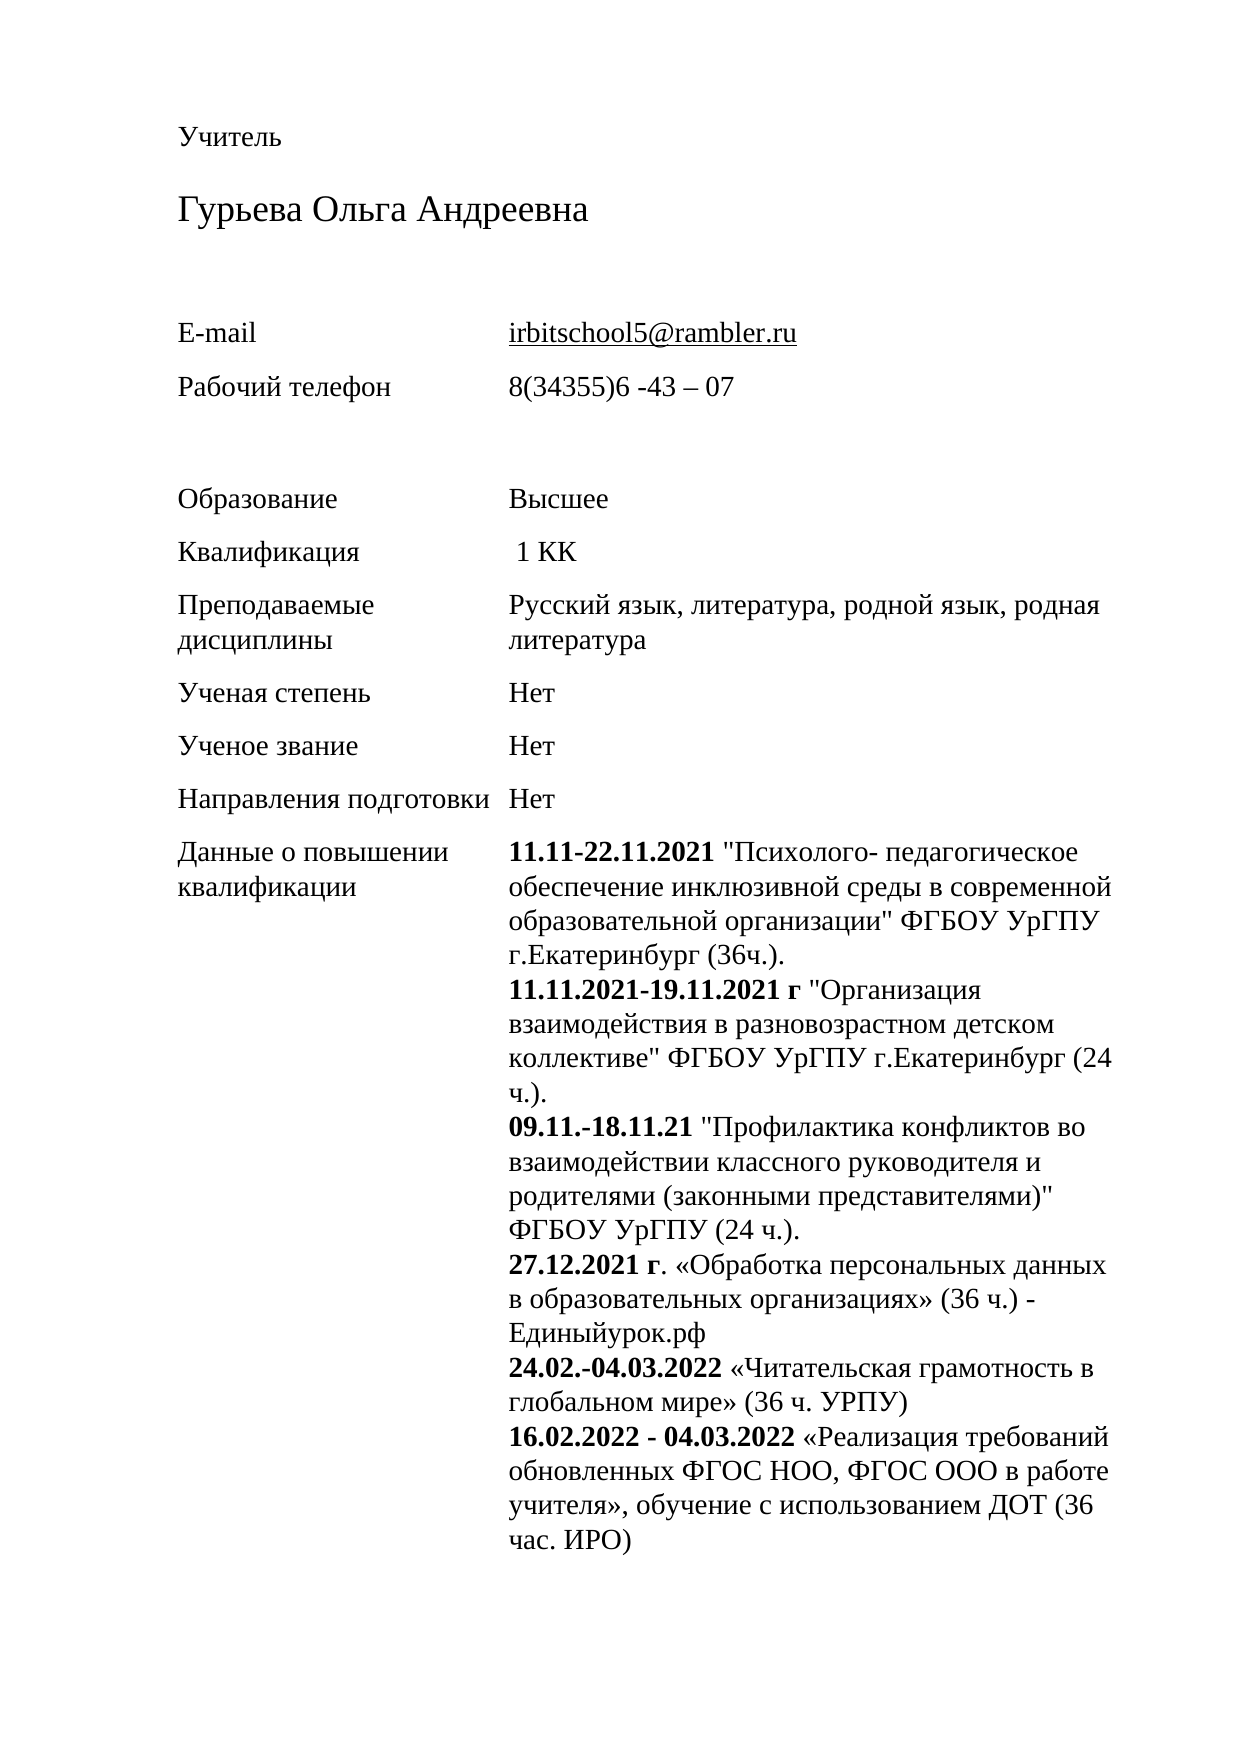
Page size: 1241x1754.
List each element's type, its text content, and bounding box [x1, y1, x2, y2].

text Гурьева Ольга Андреевна [177, 187, 1152, 230]
table_cell Нет [508, 674, 1123, 727]
table_cell Русский язык, литература, родной язык, родная литература [508, 587, 1123, 674]
table_cell Преподаваемые дисциплины [177, 587, 508, 674]
table_cell Квалификация [177, 534, 508, 587]
text Учитель [177, 118, 1152, 152]
table_header E-mail [177, 315, 508, 368]
table_cell Нет [508, 727, 1123, 780]
table_header irbitschool5@rambler.ru [508, 315, 872, 368]
table_cell Направления подготовки [177, 780, 508, 833]
table_cell Рабочий телефон [177, 368, 508, 421]
table_header Образование [177, 480, 508, 533]
table_header Высшее [508, 480, 1123, 533]
table_cell Ученая степень [177, 674, 508, 727]
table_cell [177, 834, 508, 1627]
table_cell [508, 834, 1123, 1627]
table_cell 1 КК [508, 534, 1123, 587]
table_cell 8(34355)6 -43 – 07 [508, 368, 872, 421]
table_cell Нет [508, 780, 1123, 833]
table_cell Ученое звание [177, 727, 508, 780]
